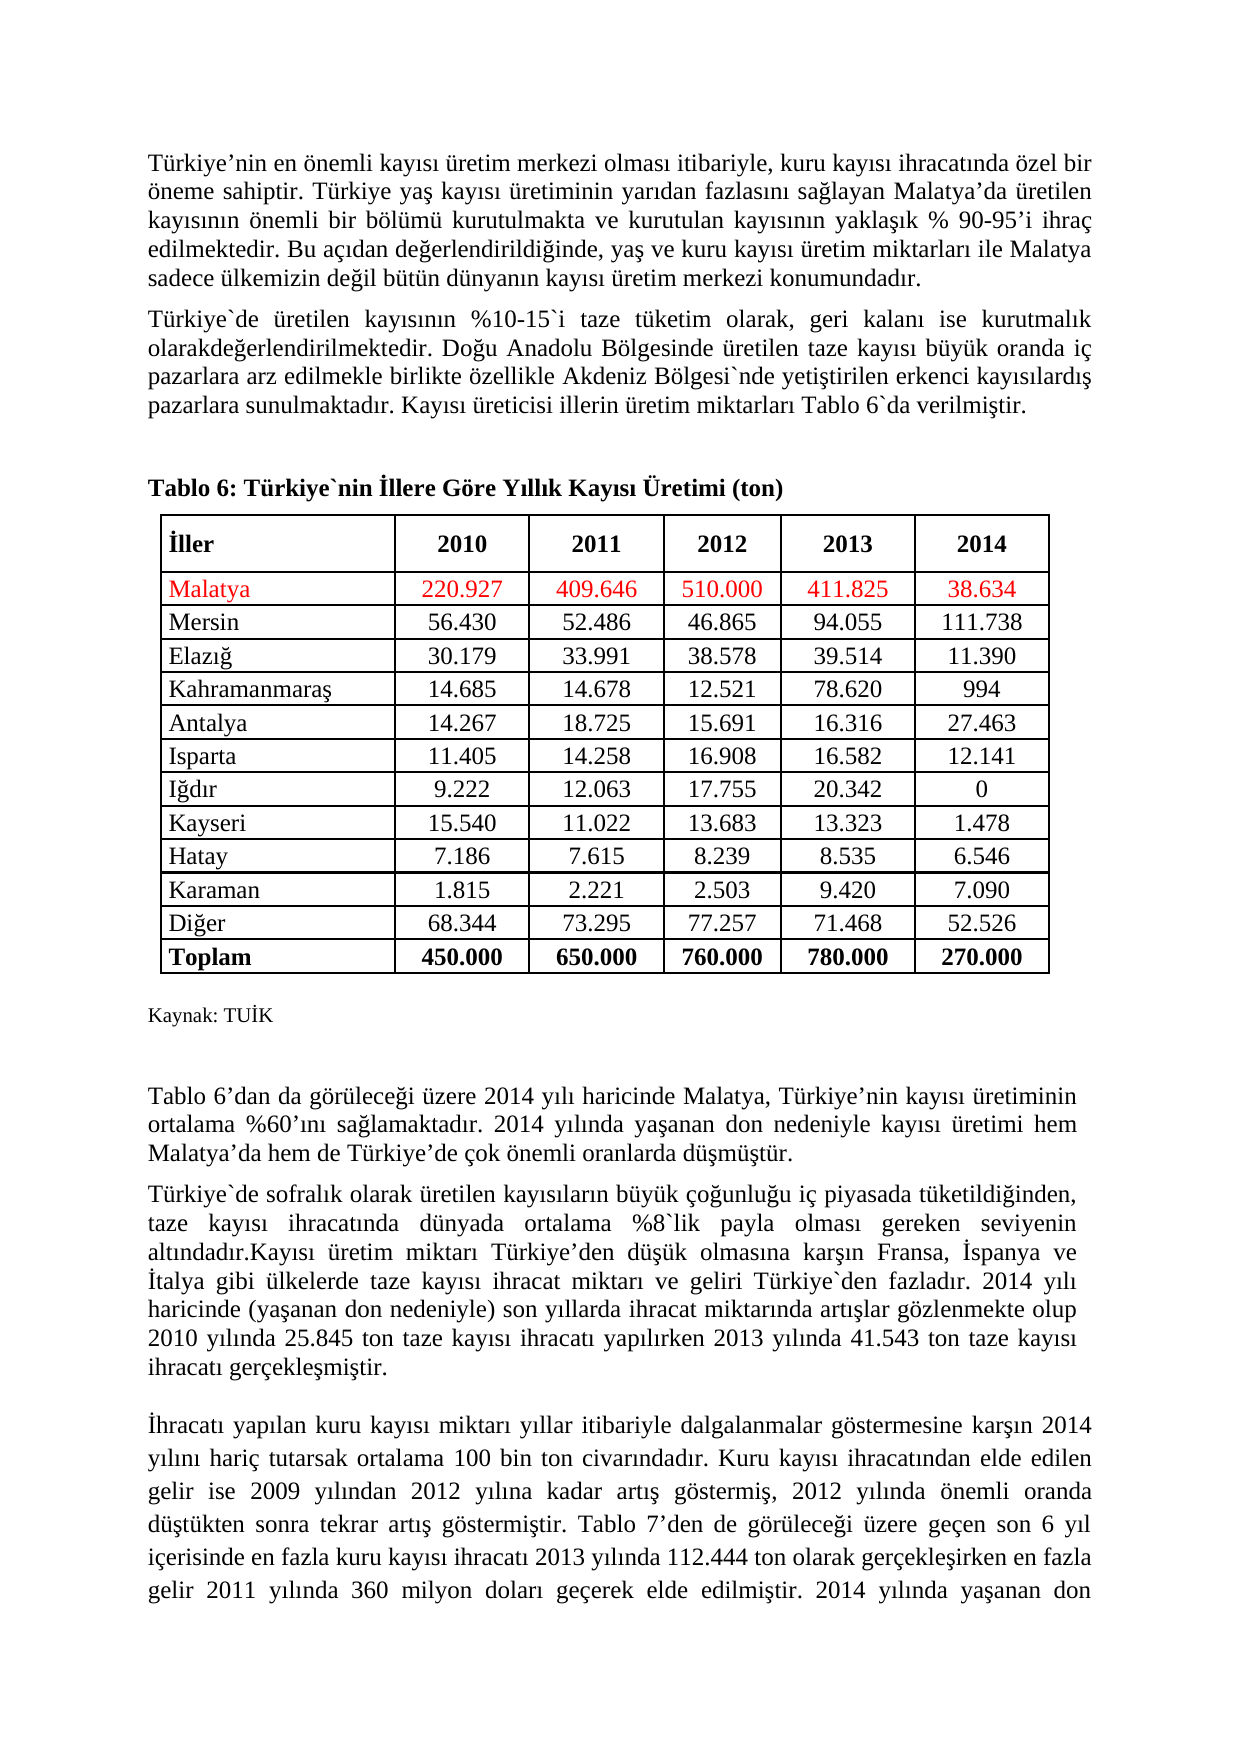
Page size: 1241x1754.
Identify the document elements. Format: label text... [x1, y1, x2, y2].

table_cell Kahramanmaraş [162, 673, 394, 704]
table_cell 7.090 [916, 874, 1048, 905]
table_cell 30.179 [396, 640, 528, 671]
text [148, 1410, 1093, 1604]
table_cell 71.468 [782, 907, 914, 938]
table_cell 11.405 [396, 740, 528, 771]
table_cell 411.825 [782, 573, 914, 604]
table_cell 8.239 [665, 840, 780, 871]
table_header 2013 [782, 516, 914, 571]
table_cell 52.526 [916, 907, 1048, 938]
table_cell 7.186 [396, 840, 528, 871]
text Tablo 6: Türkiye`nin İllere Göre Yıllık Kayısı Üretimi (ton) [148, 473, 1078, 501]
table_cell Toplam [162, 940, 394, 972]
table_cell 1.815 [396, 874, 528, 905]
table_cell 0 [916, 773, 1048, 804]
table_cell 94.055 [782, 606, 914, 637]
table_cell 17.755 [665, 773, 780, 804]
table_cell 20.342 [782, 773, 914, 804]
table_cell 2.221 [530, 874, 663, 905]
table_cell 994 [916, 673, 1048, 704]
table_cell 8.535 [782, 840, 914, 871]
table_cell 9.222 [396, 773, 528, 804]
table_cell 16.582 [782, 740, 914, 771]
table_cell Diğer [162, 907, 394, 938]
table_cell Antalya [162, 706, 394, 738]
table_cell Isparta [162, 740, 394, 771]
table_cell 510.000 [665, 573, 780, 604]
table_cell 1.478 [916, 807, 1048, 838]
table_cell 38.578 [665, 640, 780, 671]
table_cell 68.344 [396, 907, 528, 938]
table_header 2014 [916, 516, 1048, 571]
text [148, 148, 1093, 291]
table_cell 11.022 [530, 807, 663, 838]
table_cell 9.420 [782, 874, 914, 905]
table_cell 56.430 [396, 606, 528, 637]
table_cell 16.908 [665, 740, 780, 771]
text Türkiye`de sofralık olarak üretilen kayısıların büyük çoğunluğu iç piyasada tüketildiğinden, taze kayısı ihracatında dünyada ortalama %8`lik payla olması gereken seviyenin altındadır.Kayısı üretim miktarı Türkiye’den düşük olmasına karşın Fransa, İspanya ve İtalya gibi ülkelerde taze kayısı ihracat miktarı ve geliri Türkiye`den fazladır. 2014 yılı haricinde (yaşanan don nedeniyle) son yıllarda ihracat miktarında artışlar gözlenmekte olup 2010 yılında 25.845 ton taze kayısı ihracatı yapılırken 2013 yılında 41.543 ton taze kayısı ihracatı gerçekleşmiştir. [148, 1179, 1078, 1381]
text Tablo 6’dan da görüleceği üzere 2014 yılı haricinde Malatya, Türkiye’nin kayısı üretiminin ortalama %60’ını sağlamaktadır. 2014 yılında yaşanan don nedeniyle kayısı üretimi hem Malatya’da hem de Türkiye’de çok önemli oranlarda düşmüştür. [148, 1081, 1078, 1167]
table_cell 13.323 [782, 807, 914, 838]
table_cell 14.685 [396, 673, 528, 704]
table_cell 12.521 [665, 673, 780, 704]
table_cell Karaman [162, 874, 394, 905]
table_cell 12.141 [916, 740, 1048, 771]
table_cell 13.683 [665, 807, 780, 838]
table_header 2010 [396, 516, 528, 571]
table_cell 27.463 [916, 706, 1048, 738]
table_cell Mersin [162, 606, 394, 637]
table_cell Hatay [162, 840, 394, 871]
table_cell 14.678 [530, 673, 663, 704]
table_header 2012 [665, 516, 780, 571]
table_cell 650.000 [530, 940, 663, 972]
table_header İller [162, 516, 394, 571]
table_cell 38.634 [916, 573, 1048, 604]
table_cell 220.927 [396, 573, 528, 604]
table_cell 14.267 [396, 706, 528, 738]
table_cell 16.316 [782, 706, 914, 738]
table_cell Malatya [162, 573, 394, 604]
table_cell 18.725 [530, 706, 663, 738]
table_cell 780.000 [782, 940, 914, 972]
table_cell 33.991 [530, 640, 663, 671]
table_cell 450.000 [396, 940, 528, 972]
table_cell 15.540 [396, 807, 528, 838]
table_cell 12.063 [530, 773, 663, 804]
table_header 2011 [530, 516, 663, 571]
table_cell Elazığ [162, 640, 394, 671]
table_cell 52.486 [530, 606, 663, 637]
table_cell 73.295 [530, 907, 663, 938]
table_cell 39.514 [782, 640, 914, 671]
table_cell 760.000 [665, 940, 780, 972]
table_cell 11.390 [916, 640, 1048, 671]
table_cell 270.000 [916, 940, 1048, 972]
table_cell 7.615 [530, 840, 663, 871]
table_cell 6.546 [916, 840, 1048, 871]
table_cell 46.865 [665, 606, 780, 637]
table_cell 14.258 [530, 740, 663, 771]
table_cell 111.738 [916, 606, 1048, 637]
text Türkiye`de üretilen kayısının %10-15`i taze tüketim olarak, geri kalanı ise kurutmalık olarakdeğerlendirilmektedir. Doğu Anadolu Bölgesinde üretilen taze kayısı büyük oranda iç pazarlara arz edilmekle birlikte özellikle Akdeniz Bölgesi`nde yetiştirilen erkenci kayısılardış pazarlara sunulmaktadır. Kayısı üreticisi illerin üretim miktarları Tablo 6`da verilmiştir. [148, 304, 1093, 419]
table_cell 78.620 [782, 673, 914, 704]
table_cell 2.503 [665, 874, 780, 905]
table_cell 77.257 [665, 907, 780, 938]
text Kaynak: TUİK [148, 1003, 1093, 1027]
table_cell Iğdır [162, 773, 394, 804]
table_cell 15.691 [665, 706, 780, 738]
table_cell 409.646 [530, 573, 663, 604]
table_cell Kayseri [162, 807, 394, 838]
